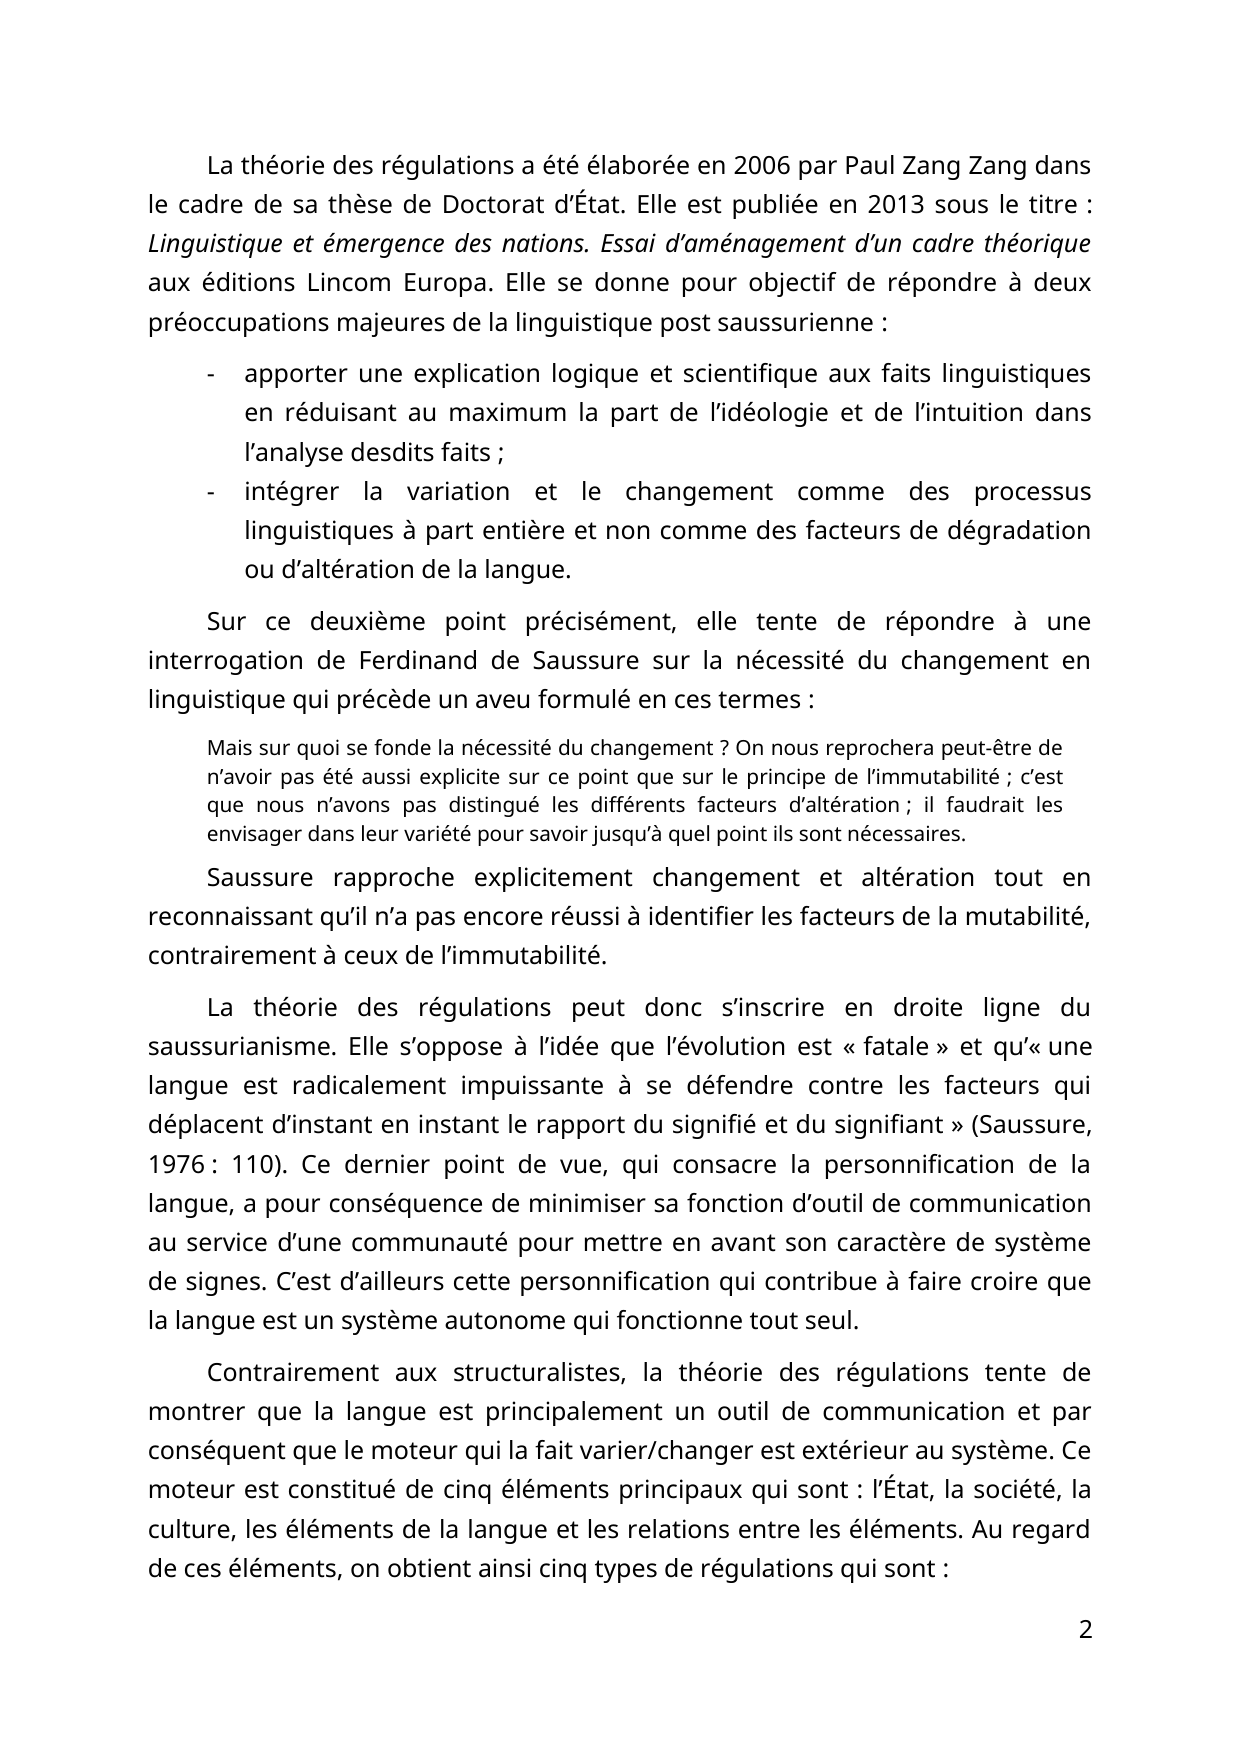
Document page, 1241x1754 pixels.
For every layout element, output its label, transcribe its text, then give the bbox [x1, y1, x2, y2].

text La théorie des régulations peut donc s’inscrire en droite ligne du saussurianisme. Elle s’oppose à l’idée que l’évolution est « fatale » et qu’« une langue est radicalement impuissante à se défendre contre les facteurs qui déplacent d’instant en instant le rapport du signifié et du signifiant » (Saussure, 1976 : 110). Ce dernier point de vue, qui consacre la personnification de la langue, a pour conséquence de minimiser sa fonction d’outil de communication au service d’une communauté pour mettre en avant son caractère de système de signes. C’est d’ailleurs cette personnification qui contribue à faire croire que la langue est un système autonome qui fonctionne tout seul. [148, 990, 1093, 1337]
text La théorie des régulations a été élaborée en 2006 par Paul Zang Zang dans le cadre de sa thèse de Doctorat d’État. Elle est publiée en 2013 sous le titre : Linguistique et émergence des nations. Essai d’aménagement d’un cadre théorique aux éditions Lincom Europa. Elle se donne pour objectif de répondre à deux préoccupations majeures de la linguistique post saussurienne : [148, 148, 1093, 338]
text Contrairement aux structuralistes, la théorie des régulations tente de montrer que la langue est principalement un outil de communication et par conséquent que le moteur qui la fait varier/changer est extérieur au système. Ce moteur est constitué de cinq éléments principaux qui sont : l’État, la société, la culture, les éléments de la langue et les relations entre les éléments. Au regard de ces éléments, on obtient ainsi cinq types de régulations qui sont : [148, 1355, 1093, 1584]
text Sur ce deuxième point précisément, elle tente de répondre à une interrogation de Ferdinand de Saussure sur la nécessité du changement en linguistique qui précède un aveu formulé en ces termes : [148, 603, 1093, 716]
list apporter une explication logique et scientifique aux faits linguistiques en réduisant au maximum la part de l’idéologie et de l’intuition dans l’analyse desdits faits ; [207, 356, 1093, 468]
text Saussure rapproche explicitement changement et altération tout en reconnaissant qu’il n’a pas encore réussi à identifier les facteurs de la mutabilité, contrairement à ceux de l’immutabilité. [148, 860, 1093, 972]
text Mais sur quoi se fonde la nécessité du changement ? On nous reprochera peut-être de n’avoir pas été aussi explicite sur ce point que sur le principe de l’immutabilité ; c’est que nous n’avons pas distingué les différents facteurs d’altération ; il faudrait les envisager dans leur variété pour savoir jusqu’à quel point ils sont nécessaires. [207, 733, 1063, 847]
list intégrer la variation et le changement comme des processus linguistiques à part entière et non comme des facteurs de dégradation ou d’altération de la langue. [207, 473, 1093, 586]
